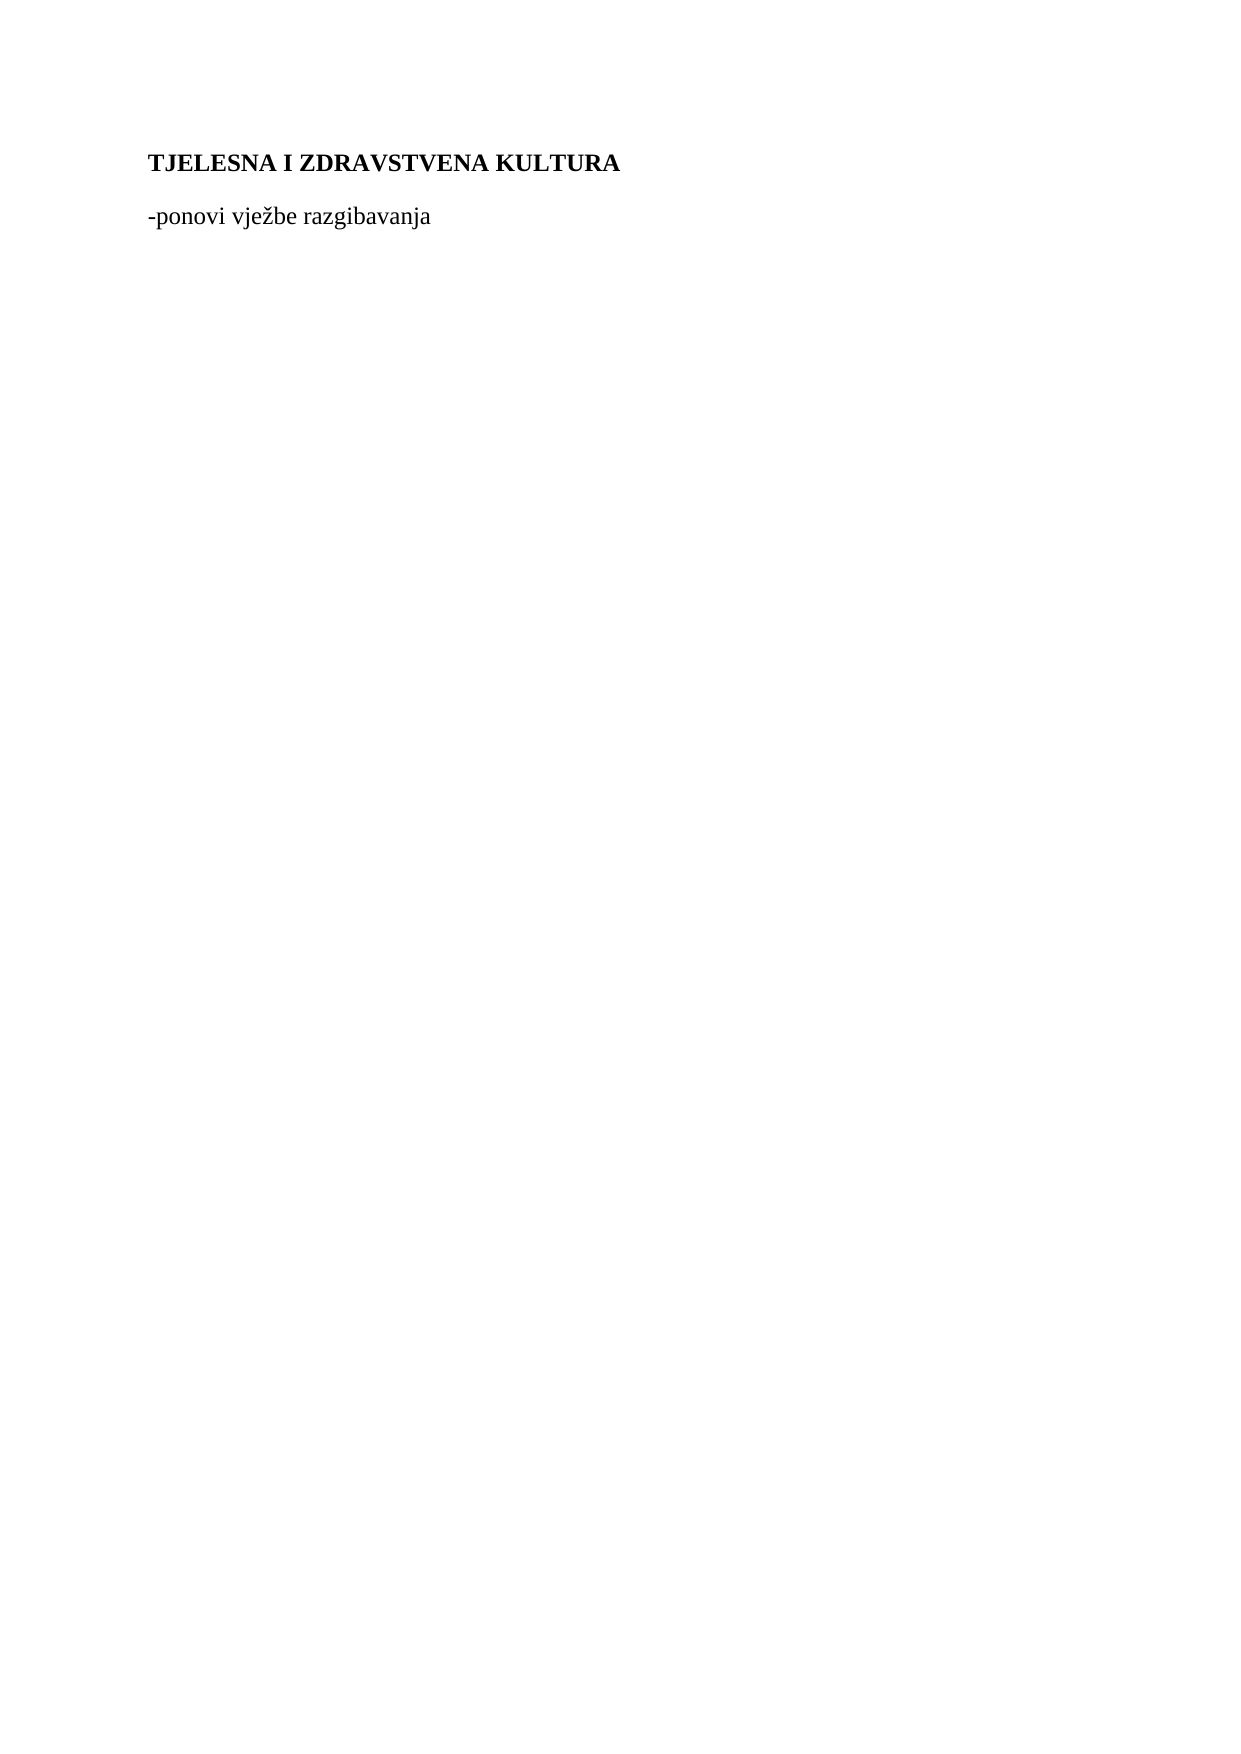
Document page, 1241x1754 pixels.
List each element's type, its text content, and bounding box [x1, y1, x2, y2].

text TJELESNA I ZDRAVSTVENA KULTURA [148, 148, 1093, 176]
text -ponovi vježbe razgibavanja [148, 201, 1093, 230]
